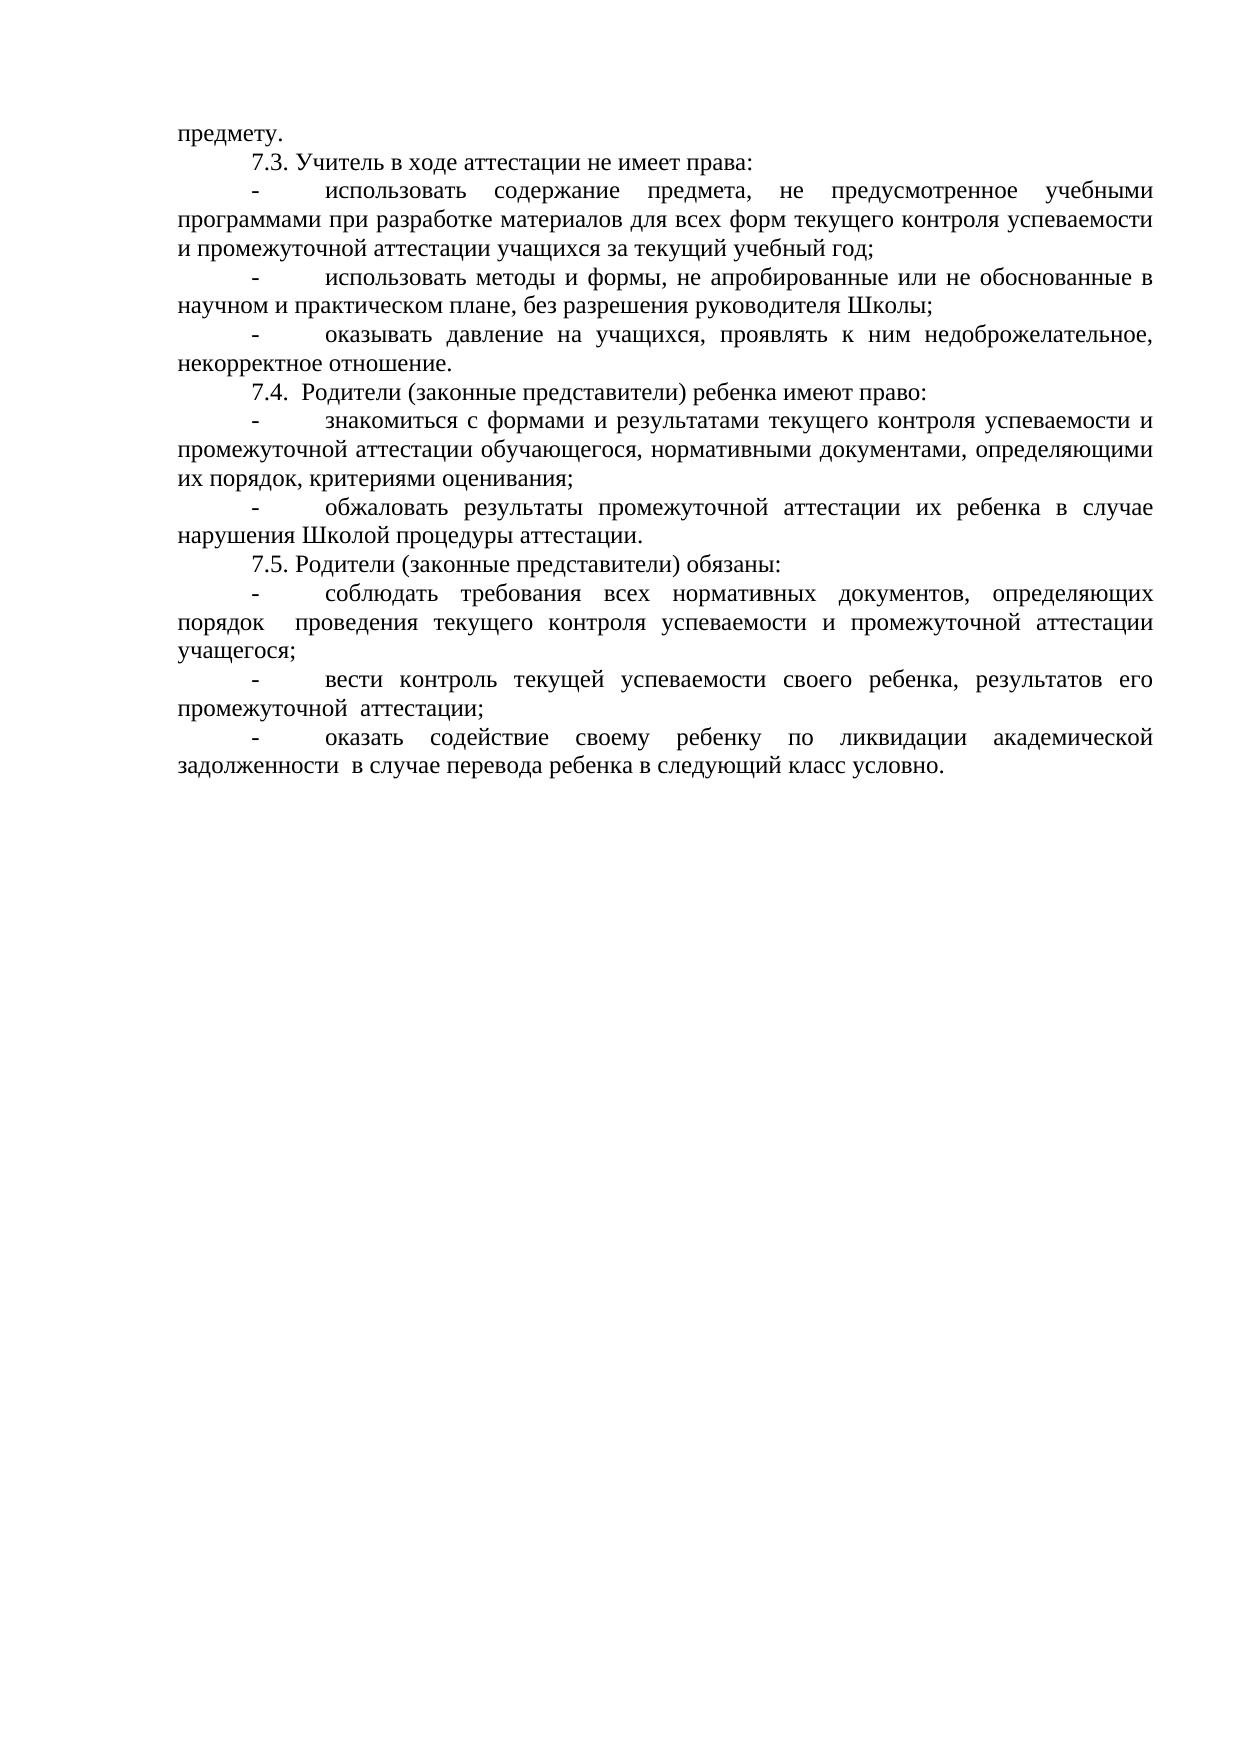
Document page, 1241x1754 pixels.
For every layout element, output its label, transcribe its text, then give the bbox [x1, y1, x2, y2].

text - использовать методы и формы, не апробированные или не обоснованные в научном и практическом плане, без разрешения руководителя Школы; [177, 262, 1154, 319]
text - обжаловать результаты промежуточной аттестации их ребенка в случае нарушения Школой процедуры аттестации. [177, 492, 1154, 549]
text - вести контроль текущей успеваемости своего ребенка, результатов его промежуточной аттестации; [177, 664, 1154, 722]
text - знакомиться с формами и результатами текущего контроля успеваемости и промежуточной аттестации обучающегося, нормативными документами, определяющими их порядок, критериями оценивания; [177, 406, 1154, 492]
text - оказывать давление на учащихся, проявлять к ним недоброжелательное, некорректное отношение. [177, 319, 1154, 377]
text - соблюдать требования всех нормативных документов, определяющих порядок проведения текущего контроля успеваемости и промежуточной аттестации учащегося; [177, 578, 1154, 664]
text - оказать содействие своему ребенку по ликвидации академической задолженности в случае перевода ребенка в следующий класс условно. [177, 722, 1154, 779]
text 7.3. Учитель в ходе аттестации не имеет права: [177, 147, 1154, 176]
text 7.4. Родители (законные представители) ребенка имеют право: [177, 377, 1154, 406]
text 7.5. Родители (законные представители) обязаны: [177, 549, 1154, 578]
text - использовать содержание предмета, не предусмотренное учебными программами при разработке материалов для всех форм текущего контроля успеваемости и промежуточной аттестации учащихся за текущий учебный год; [177, 176, 1154, 262]
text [177, 118, 1154, 147]
